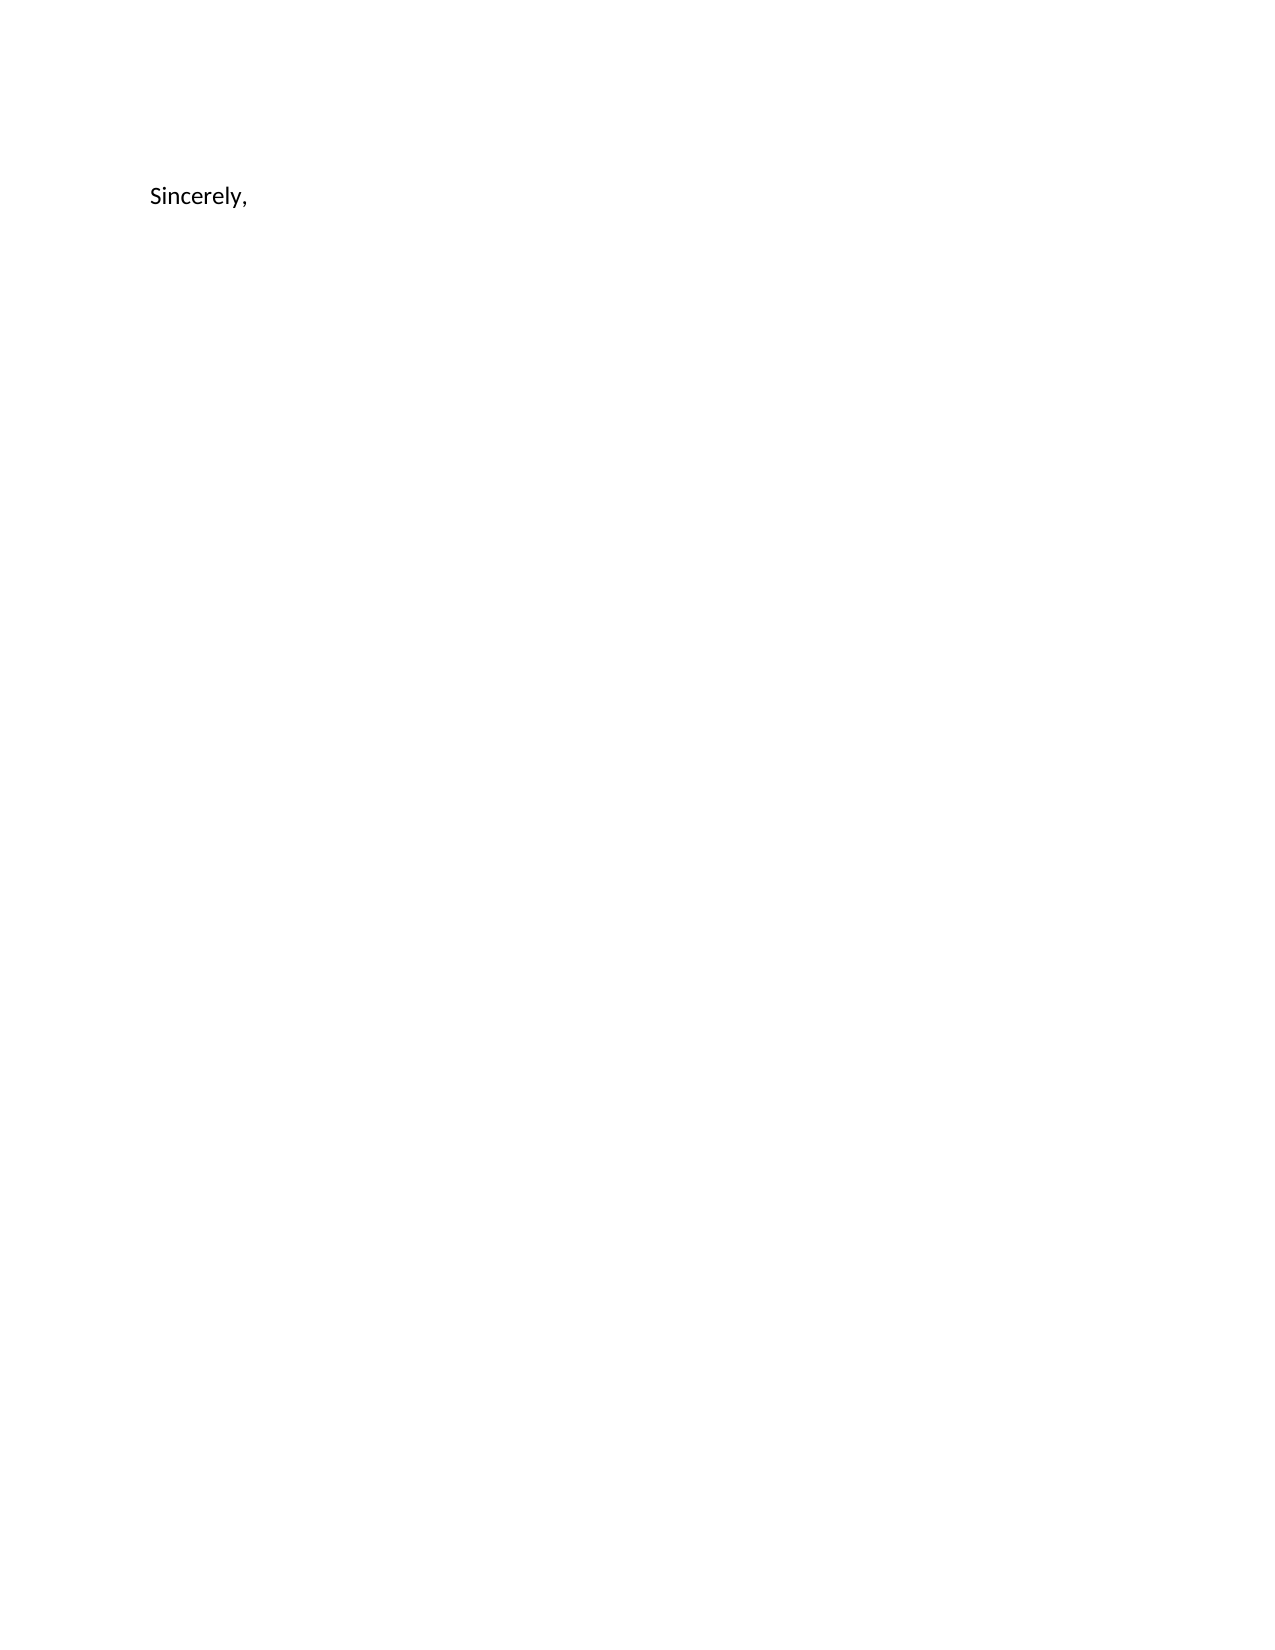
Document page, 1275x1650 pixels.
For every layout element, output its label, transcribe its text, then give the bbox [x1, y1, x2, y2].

text Sincerely, [150, 181, 1125, 211]
